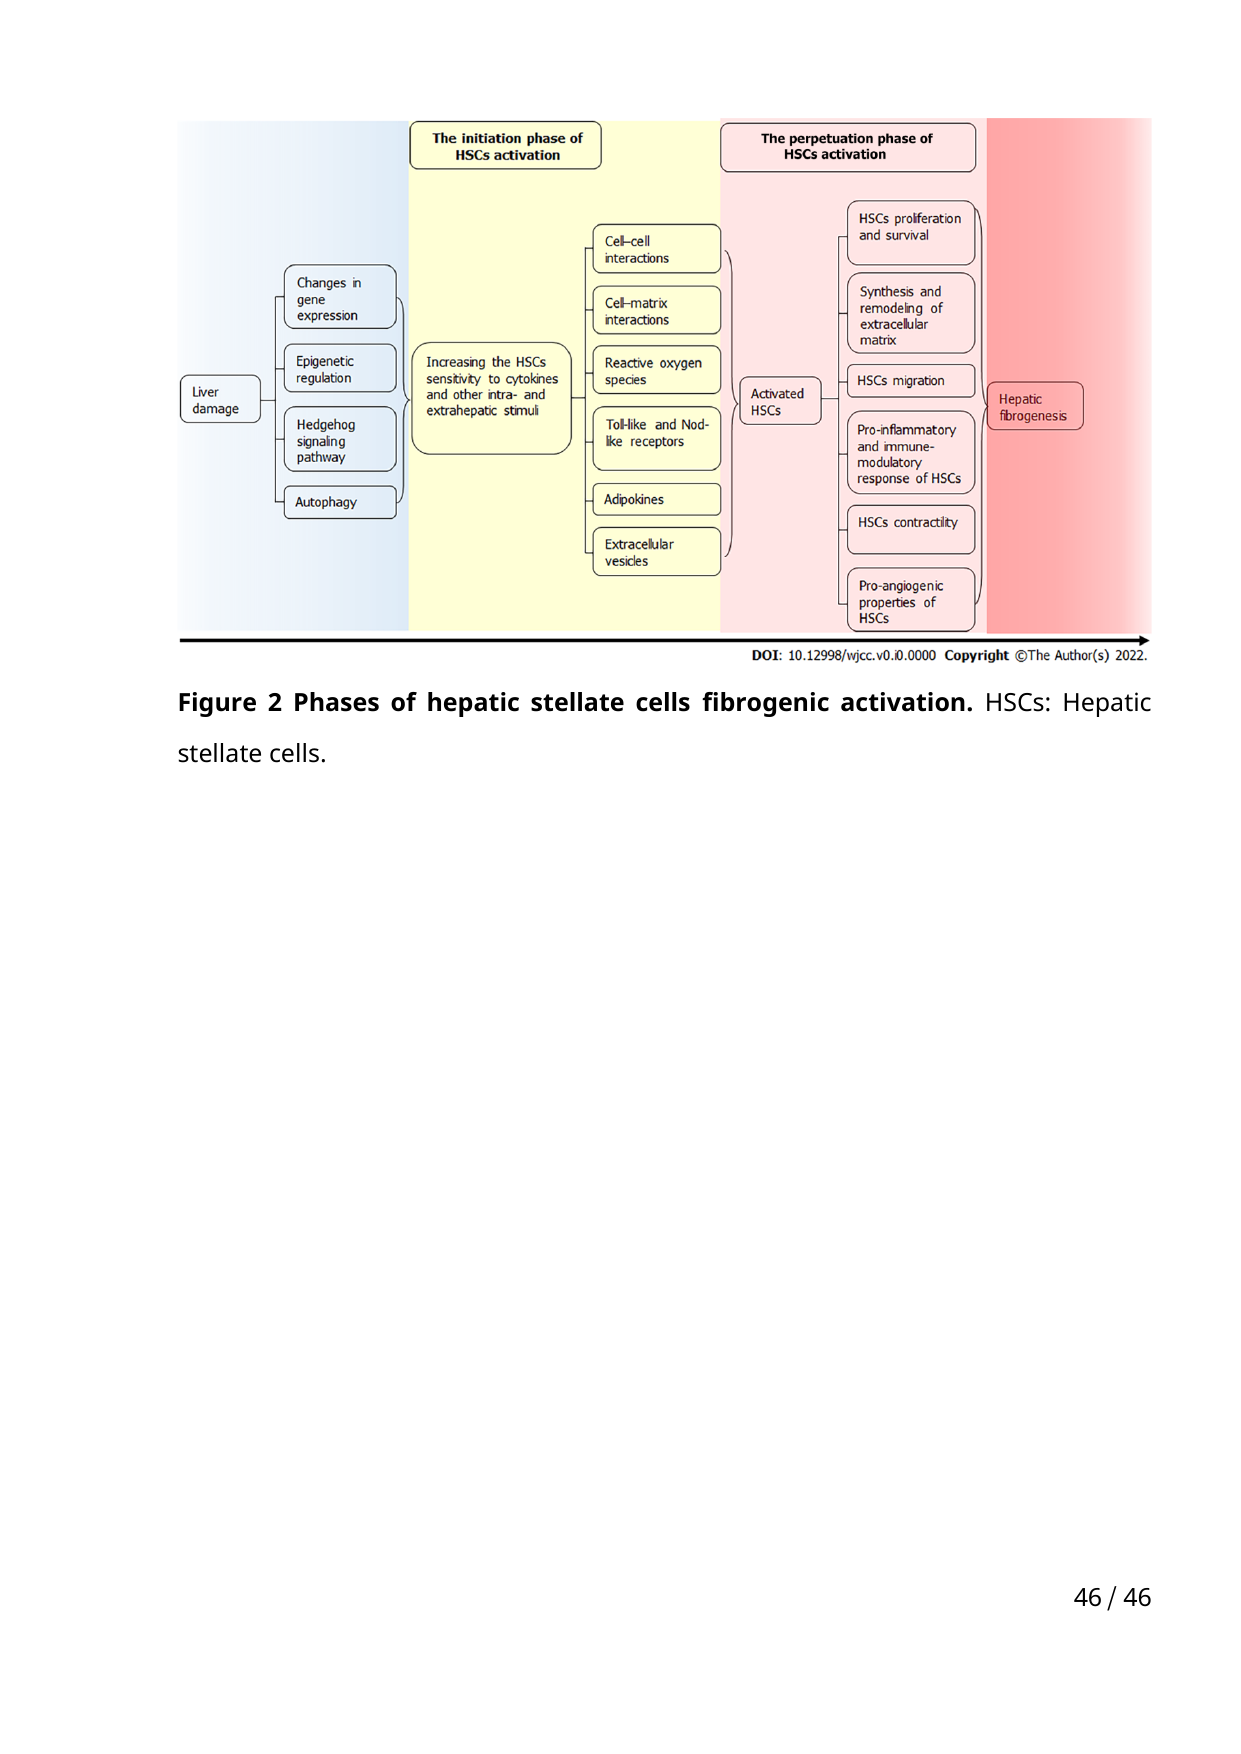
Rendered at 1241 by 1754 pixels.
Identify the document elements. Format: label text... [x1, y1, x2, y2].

text Figure 2 Phases of hepatic stellate cells fibrogenic activation. HSCs: hepatic stellate cells. [177, 684, 1152, 769]
picture [177, 118, 1152, 671]
